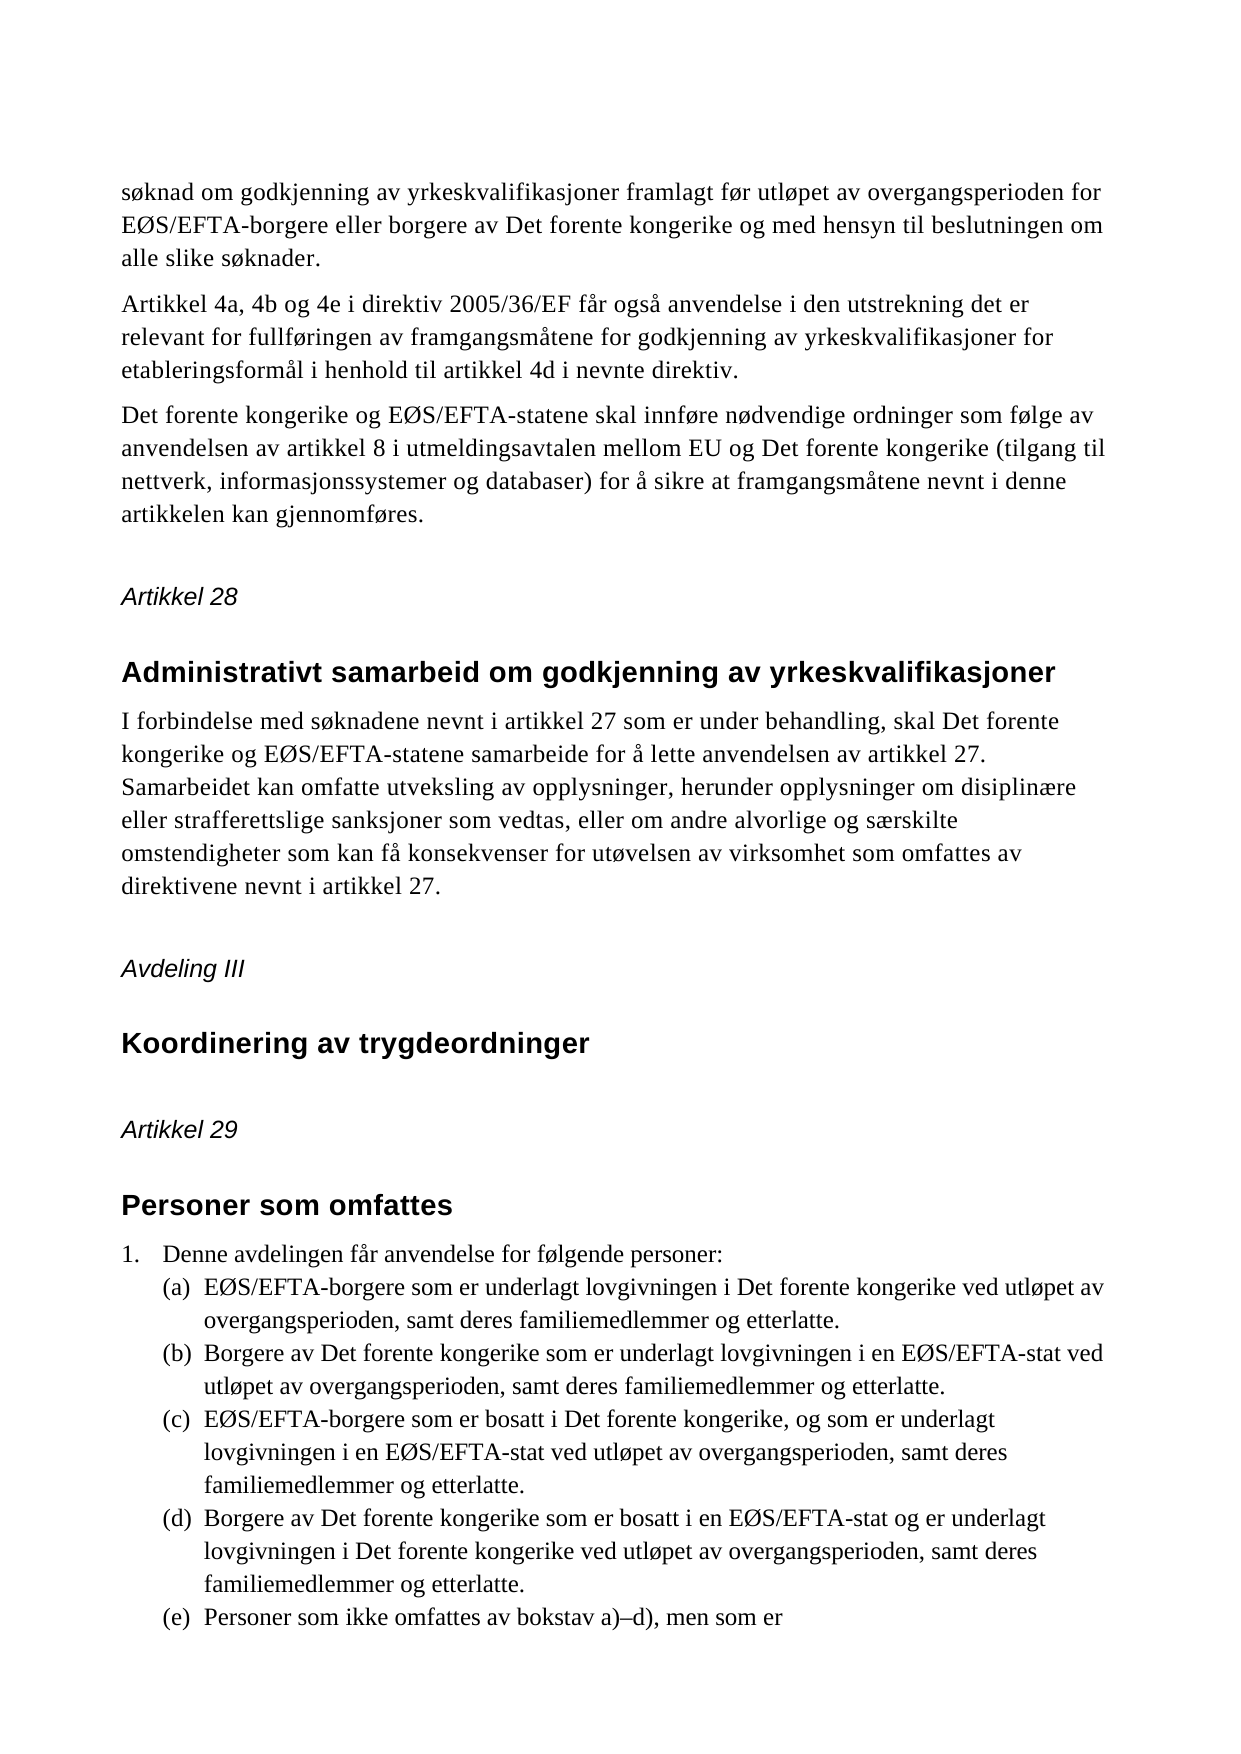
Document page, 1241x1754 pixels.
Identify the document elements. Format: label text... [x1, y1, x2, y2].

text Avdeling III [121, 954, 1119, 983]
list (a) EØS/EFTA-borgere som er underlagt lovgivningen i Det forente kongerike ved utløpet av overgangsperioden, samt deres familiemedlemmer og etterlatte. [162, 1272, 1119, 1333]
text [121, 177, 1119, 272]
list (d) Borgere av Det forente kongerike som er bosatt i en EØS/EFTA-stat og er underlagt lovgivningen i Det forente kongerike ved utløpet av overgangsperioden, samt deres familiemedlemmer og etterlatte. [162, 1503, 1119, 1598]
text Artikkel 29 [121, 1115, 1119, 1144]
subtitle Administrativt samarbeid om godkjenning av yrkeskvalifikasjoner [121, 655, 1119, 688]
subtitle Koordinering av trygdeordninger [121, 1027, 1119, 1060]
list (e) Personer som ikke omfattes av bokstav a)–d), men som er [162, 1602, 1119, 1631]
list (b) Borgere av Det forente kongerike som er underlagt lovgivningen i en EØS/EFTA-stat ved utløpet av overgangsperioden, samt deres familiemedlemmer og etterlatte. [162, 1338, 1119, 1399]
text Artikkel 28 [121, 582, 1119, 611]
subtitle Personer som omfattes [121, 1188, 1119, 1221]
text Artikkel 4a, 4b og 4e i direktiv 2005/36/EF får også anvendelse i den utstrekning det er relevant for fullføringen av framgangsmåtene for godkjenning av yrkeskvalifikasjoner for etableringsformål i henhold til artikkel 4d i nevnte direktiv. [121, 289, 1119, 383]
list 1. Denne avdelingen får anvendelse for følgende personer: [121, 1239, 1119, 1267]
list (c) EØS/EFTA-borgere som er bosatt i Det forente kongerike, og som er underlagt lovgivningen i en EØS/EFTA-stat ved utløpet av overgangsperioden, samt deres familiemedlemmer og etterlatte. [162, 1404, 1119, 1498]
text I forbindelse med søknadene nevnt i artikkel 27 som er under behandling, skal Det forente kongerike og EØS/EFTA-statene samarbeide for å lette anvendelsen av artikkel 27. Samarbeidet kan omfatte utveksling av opplysninger, herunder opplysninger om disiplinære eller strafferettslige sanksjoner som vedtas, eller om andre alvorlige og særskilte omstendigheter som kan få konsekvenser for utøvelsen av virksomhet som omfattes av direktivene nevnt i artikkel 27. [121, 706, 1119, 900]
text Det forente kongerike og EØS/EFTA-statene skal innføre nødvendige ordninger som følge av anvendelsen av artikkel 8 i utmeldingsavtalen mellom EU og Det forente kongerike (tilgang til nettverk, informasjonssystemer og databaser) for å sikre at framgangsmåtene nevnt i denne artikkelen kan gjennomføres. [121, 400, 1119, 528]
